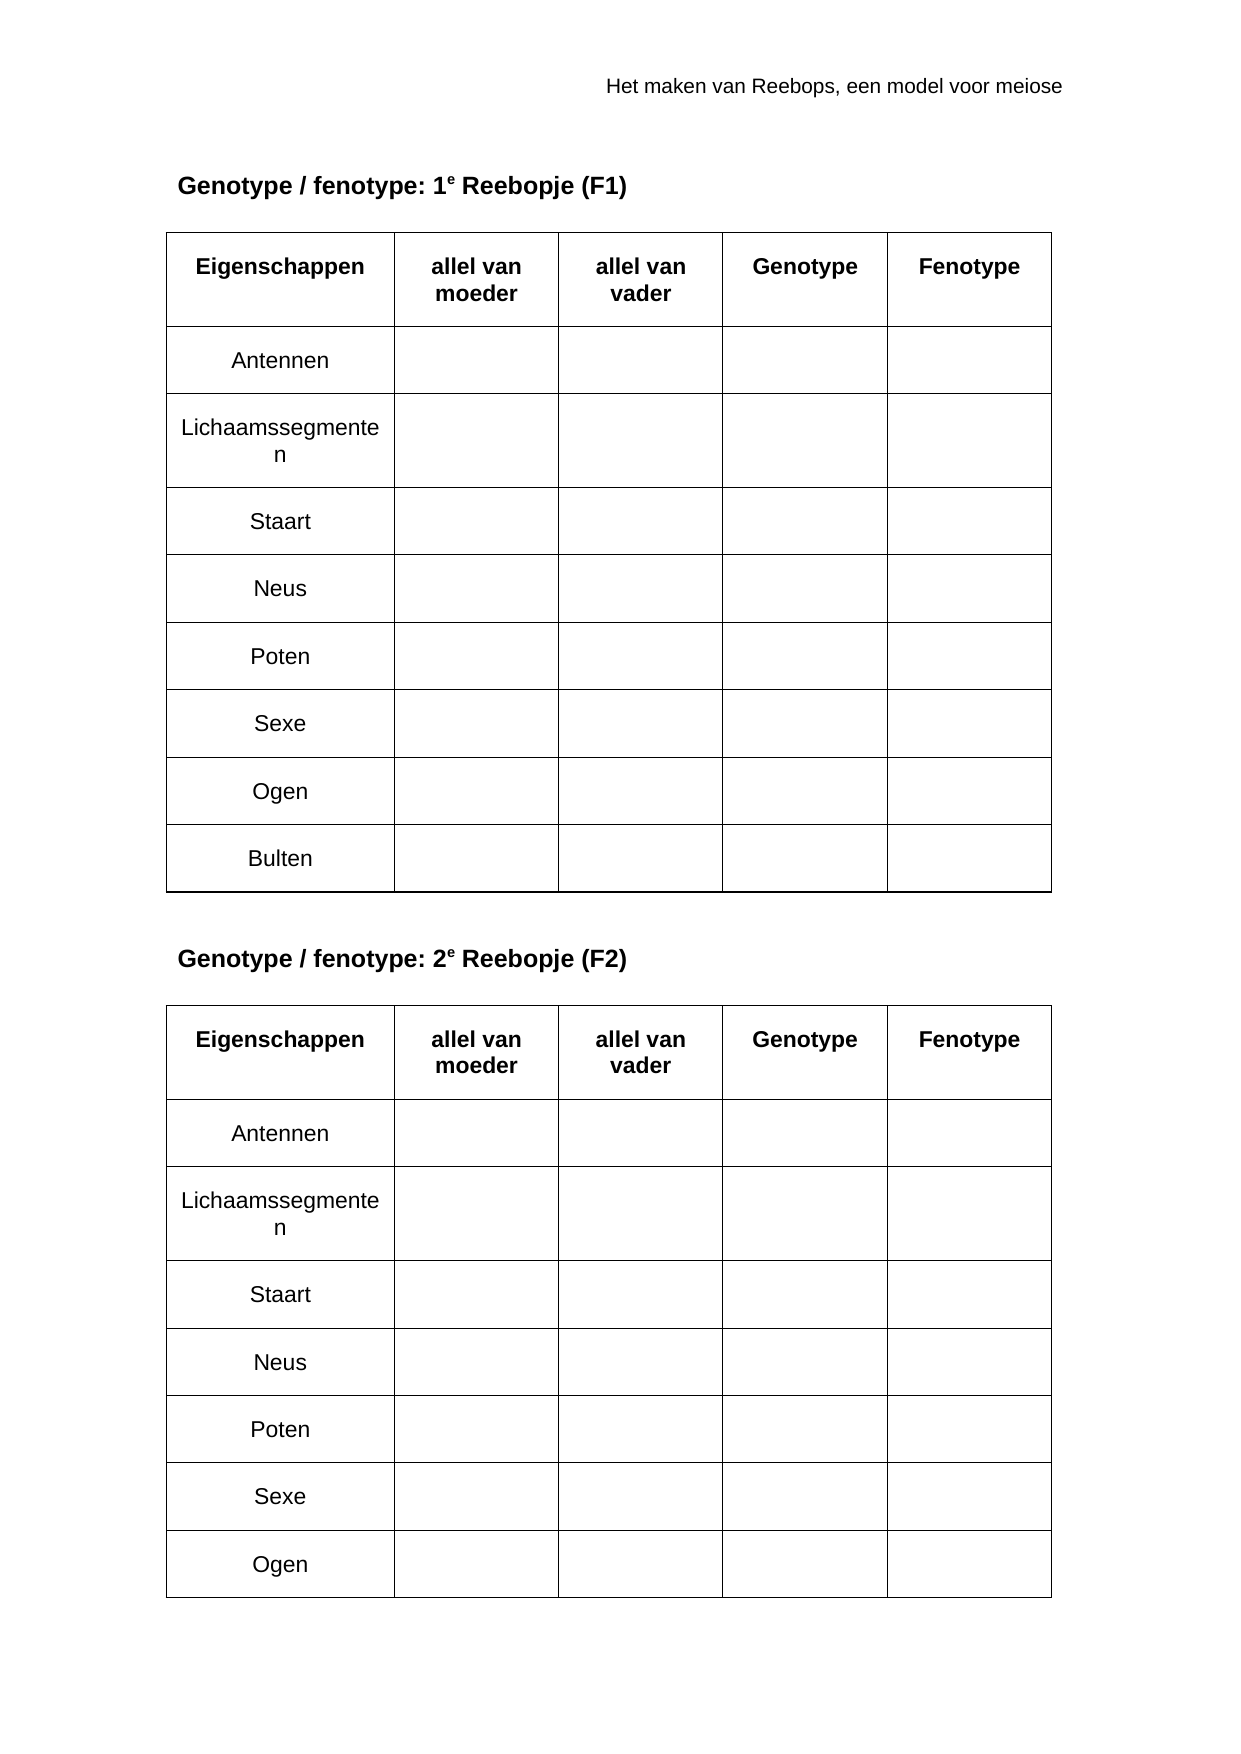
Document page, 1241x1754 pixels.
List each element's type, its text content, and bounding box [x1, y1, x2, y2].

table_header allel van moeder [395, 233, 558, 326]
table_cell [888, 327, 1051, 393]
table_cell [888, 394, 1051, 487]
table_cell [723, 1396, 887, 1462]
table_cell Sexe [167, 690, 394, 757]
table_cell Neus [167, 1329, 394, 1395]
table_cell [559, 623, 722, 689]
table_cell [723, 1100, 887, 1166]
table_cell [395, 690, 558, 757]
table_cell [723, 327, 887, 393]
table_cell [559, 555, 722, 622]
table_header allel van vader [559, 1006, 722, 1099]
table_cell [559, 394, 722, 487]
table_cell [559, 1463, 722, 1529]
table_cell [395, 1261, 558, 1327]
table_header Genotype [723, 1006, 887, 1099]
table_cell [888, 1463, 1051, 1529]
table_cell [723, 488, 887, 554]
table_cell Lichaamssegmenten [167, 394, 394, 487]
table_cell [395, 394, 558, 487]
table_cell Bulten [167, 825, 394, 891]
table_cell [723, 1531, 887, 1597]
table_cell [559, 488, 722, 554]
table_cell [723, 1261, 887, 1327]
table_cell [888, 690, 1051, 757]
table_cell [559, 1531, 722, 1597]
table_cell [559, 758, 722, 824]
table_cell [395, 1100, 558, 1166]
table_cell [395, 1329, 558, 1395]
table_cell [395, 623, 558, 689]
table_header Genotype [723, 233, 887, 326]
table_cell [559, 825, 722, 891]
subtitle Genotype / fenotype: 2e Reebopje (F2) [177, 944, 1063, 972]
table_cell [888, 488, 1051, 554]
table_cell [395, 758, 558, 824]
table_cell [395, 1167, 558, 1260]
table_cell [723, 690, 887, 757]
table_header allel van vader [559, 233, 722, 326]
table_cell [395, 488, 558, 554]
table_header Fenotype [888, 1006, 1051, 1099]
table_cell [888, 1100, 1051, 1166]
table_cell [559, 690, 722, 757]
table_cell Neus [167, 555, 394, 622]
table_cell Poten [167, 1396, 394, 1462]
table_cell [723, 1167, 887, 1260]
table_cell [723, 825, 887, 891]
table_cell Poten [167, 623, 394, 689]
table_cell [559, 327, 722, 393]
table_cell [559, 1167, 722, 1260]
table_cell [723, 758, 887, 824]
table_cell [395, 1531, 558, 1597]
table_cell [723, 1329, 887, 1395]
table_cell [395, 825, 558, 891]
table_header allel van moeder [395, 1006, 558, 1099]
table_header Eigenschappen [167, 1006, 394, 1099]
table_cell Staart [167, 488, 394, 554]
table_cell [888, 1396, 1051, 1462]
table_cell Ogen [167, 758, 394, 824]
table_header Fenotype [888, 233, 1051, 326]
table_cell [559, 1261, 722, 1327]
table_cell [888, 1329, 1051, 1395]
table_cell [559, 1396, 722, 1462]
table_header Eigenschappen [167, 233, 394, 326]
table_cell [559, 1329, 722, 1395]
table_cell [395, 1463, 558, 1529]
table_cell [888, 555, 1051, 622]
table_cell [723, 394, 887, 487]
table_cell [888, 1167, 1051, 1260]
table_cell [723, 1463, 887, 1529]
table_cell [723, 555, 887, 622]
table_cell [888, 1261, 1051, 1327]
table_cell [395, 327, 558, 393]
table_cell Ogen [167, 1531, 394, 1597]
subtitle Genotype / fenotype: 1e Reebopje (F1) [177, 171, 1063, 199]
table_cell Sexe [167, 1463, 394, 1529]
table_cell [888, 1531, 1051, 1597]
table_cell [559, 1100, 722, 1166]
table_cell [723, 623, 887, 689]
table_cell [395, 555, 558, 622]
table_cell Lichaamssegmenten [167, 1167, 394, 1260]
table_cell [888, 825, 1051, 891]
table_cell [888, 758, 1051, 824]
table_cell Antennen [167, 1100, 394, 1166]
table_cell Antennen [167, 327, 394, 393]
table_cell [395, 1396, 558, 1462]
table_cell Staart [167, 1261, 394, 1327]
table_cell [888, 623, 1051, 689]
